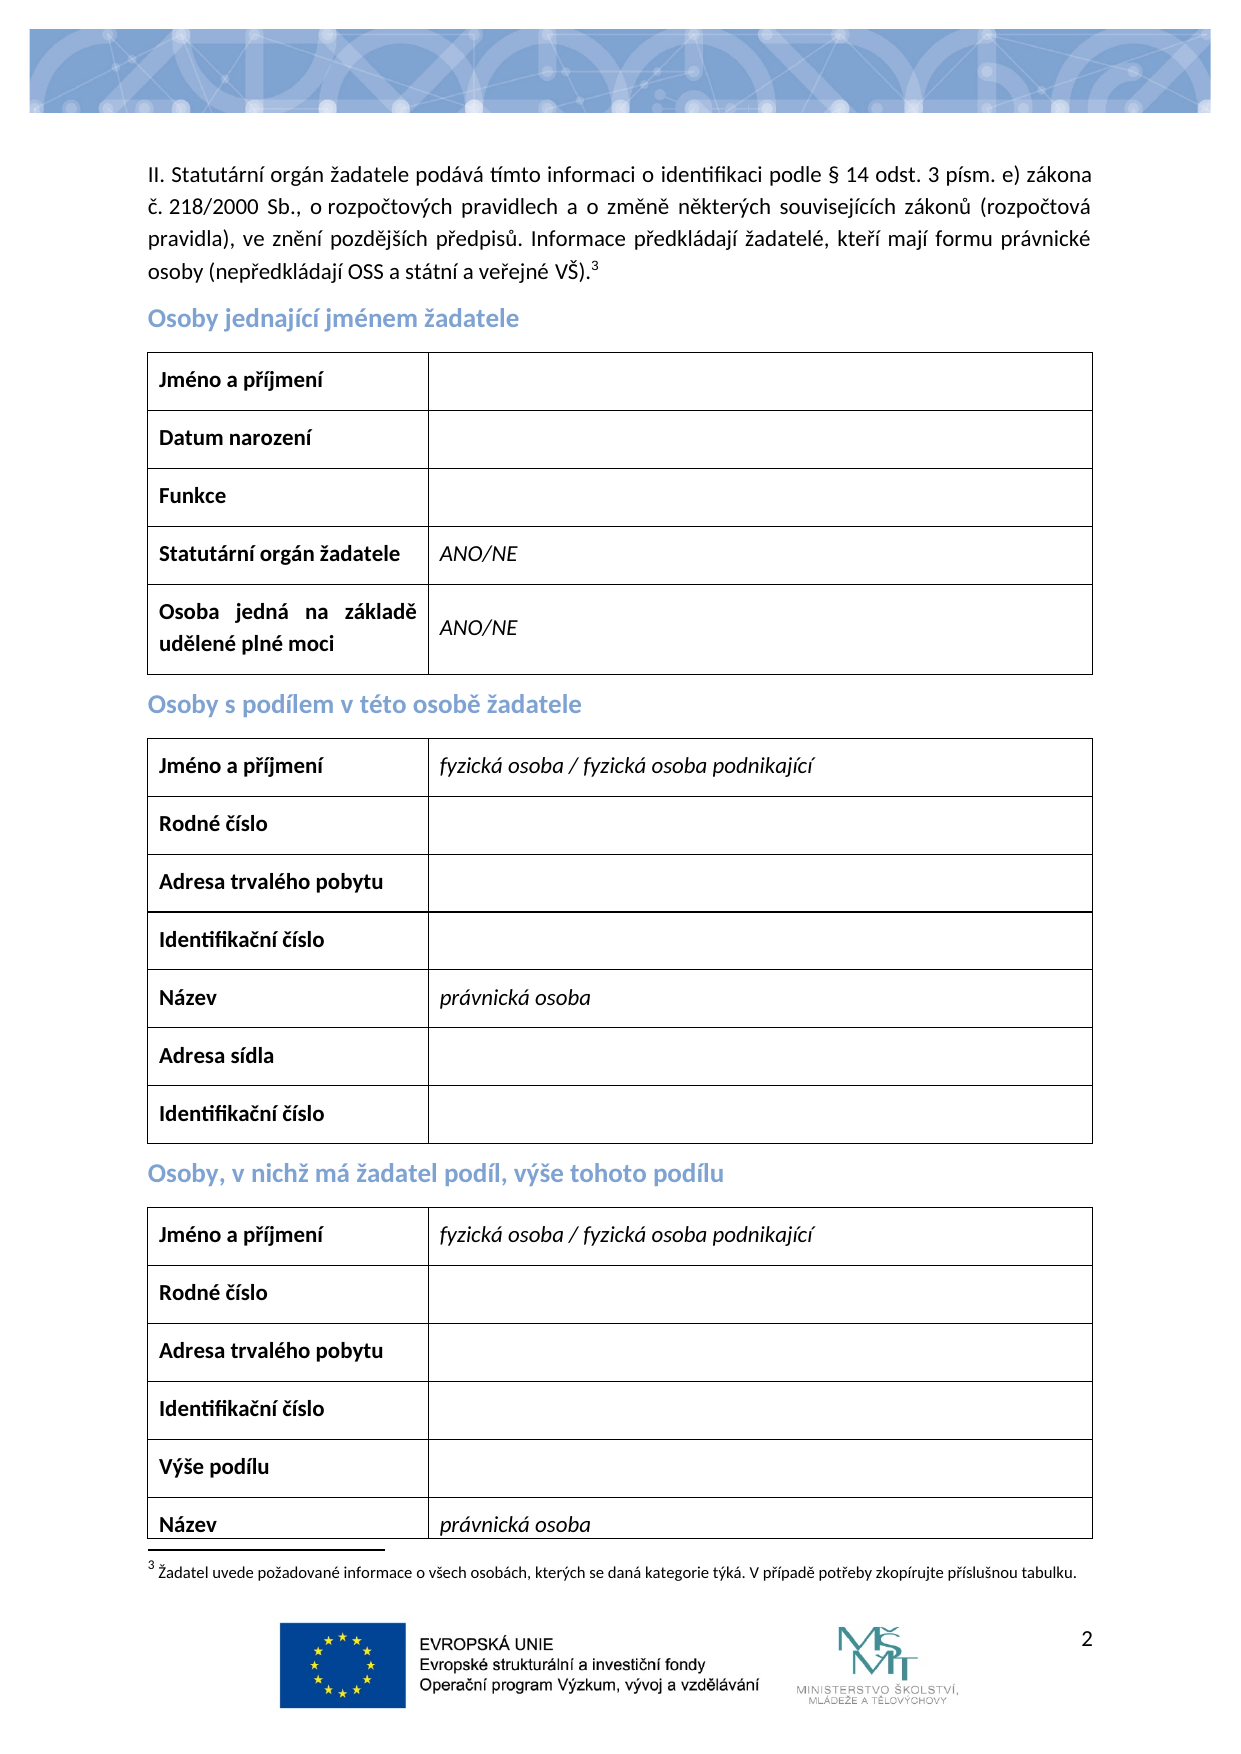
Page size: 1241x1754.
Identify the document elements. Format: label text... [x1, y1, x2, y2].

table_cell [429, 469, 1092, 526]
table_header fyzická osoba / fyzická osoba podnikající [429, 1208, 1092, 1265]
table_cell Osoba jedná na základě udělené plné moci [148, 585, 428, 674]
picture [237, 1581, 1000, 1750]
subtitle Osoby jednající jménem žadatele [148, 301, 1092, 334]
table_cell [429, 411, 1092, 468]
table_cell Název [148, 970, 428, 1027]
table_cell [429, 913, 1092, 969]
table_cell [429, 1382, 1092, 1439]
table_header [429, 353, 1092, 410]
table_cell Výše podílu [148, 1440, 428, 1497]
table_cell [429, 1324, 1092, 1381]
table_cell Datum narození [148, 411, 428, 468]
table_cell Funkce [148, 469, 428, 526]
subtitle Osoby s podílem v této osobě žadatele [148, 687, 1092, 720]
table_cell ANO/NE [429, 585, 1092, 674]
table_header Jméno a příjmení [148, 739, 428, 796]
table_cell Rodné číslo [148, 1266, 428, 1323]
table_cell [429, 855, 1092, 911]
table_cell Statutární orgán žadatele [148, 527, 428, 583]
subtitle Osoby, v nichž má žadatel podíl, výše tohoto podílu [148, 1157, 1092, 1189]
table_cell Adresa trvalého pobytu [148, 855, 428, 911]
table_cell právnická osoba [429, 1498, 1092, 1538]
table_cell Identifikační číslo [148, 913, 428, 969]
table_header Jméno a příjmení [148, 353, 428, 410]
table_cell právnická osoba [429, 970, 1092, 1027]
table_cell [429, 1028, 1092, 1085]
picture [29, 29, 1211, 113]
table_cell Identifikační číslo [148, 1086, 428, 1143]
table_cell Adresa sídla [148, 1028, 428, 1085]
table_cell Adresa trvalého pobytu [148, 1324, 428, 1381]
table_cell Rodné číslo [148, 797, 428, 853]
table_header Jméno a příjmení [148, 1208, 428, 1265]
table_cell ANO/NE [429, 527, 1092, 583]
table_cell [429, 797, 1092, 853]
table_cell Identifikační číslo [148, 1382, 428, 1439]
table_cell [429, 1086, 1092, 1143]
table_header fyzická osoba / fyzická osoba podnikající [429, 739, 1092, 796]
table_cell [429, 1440, 1092, 1497]
table_cell [429, 1266, 1092, 1323]
table_cell Název [148, 1498, 428, 1538]
text II. Statutární orgán žadatele podává tímto informaci o identifikaci podle § 14 odst. 3 písm. e) zákona č. 218/2000 Sb., o rozpočtových pravidlech a o změně některých souvisejících zákonů (rozpočtová pravidla), ve znění pozdějších předpisů. Informace předkládají žadatelé, kteří mají formu právnické osoby (nepředkládají OSS a státní a veřejné VŠ). [148, 160, 1092, 285]
